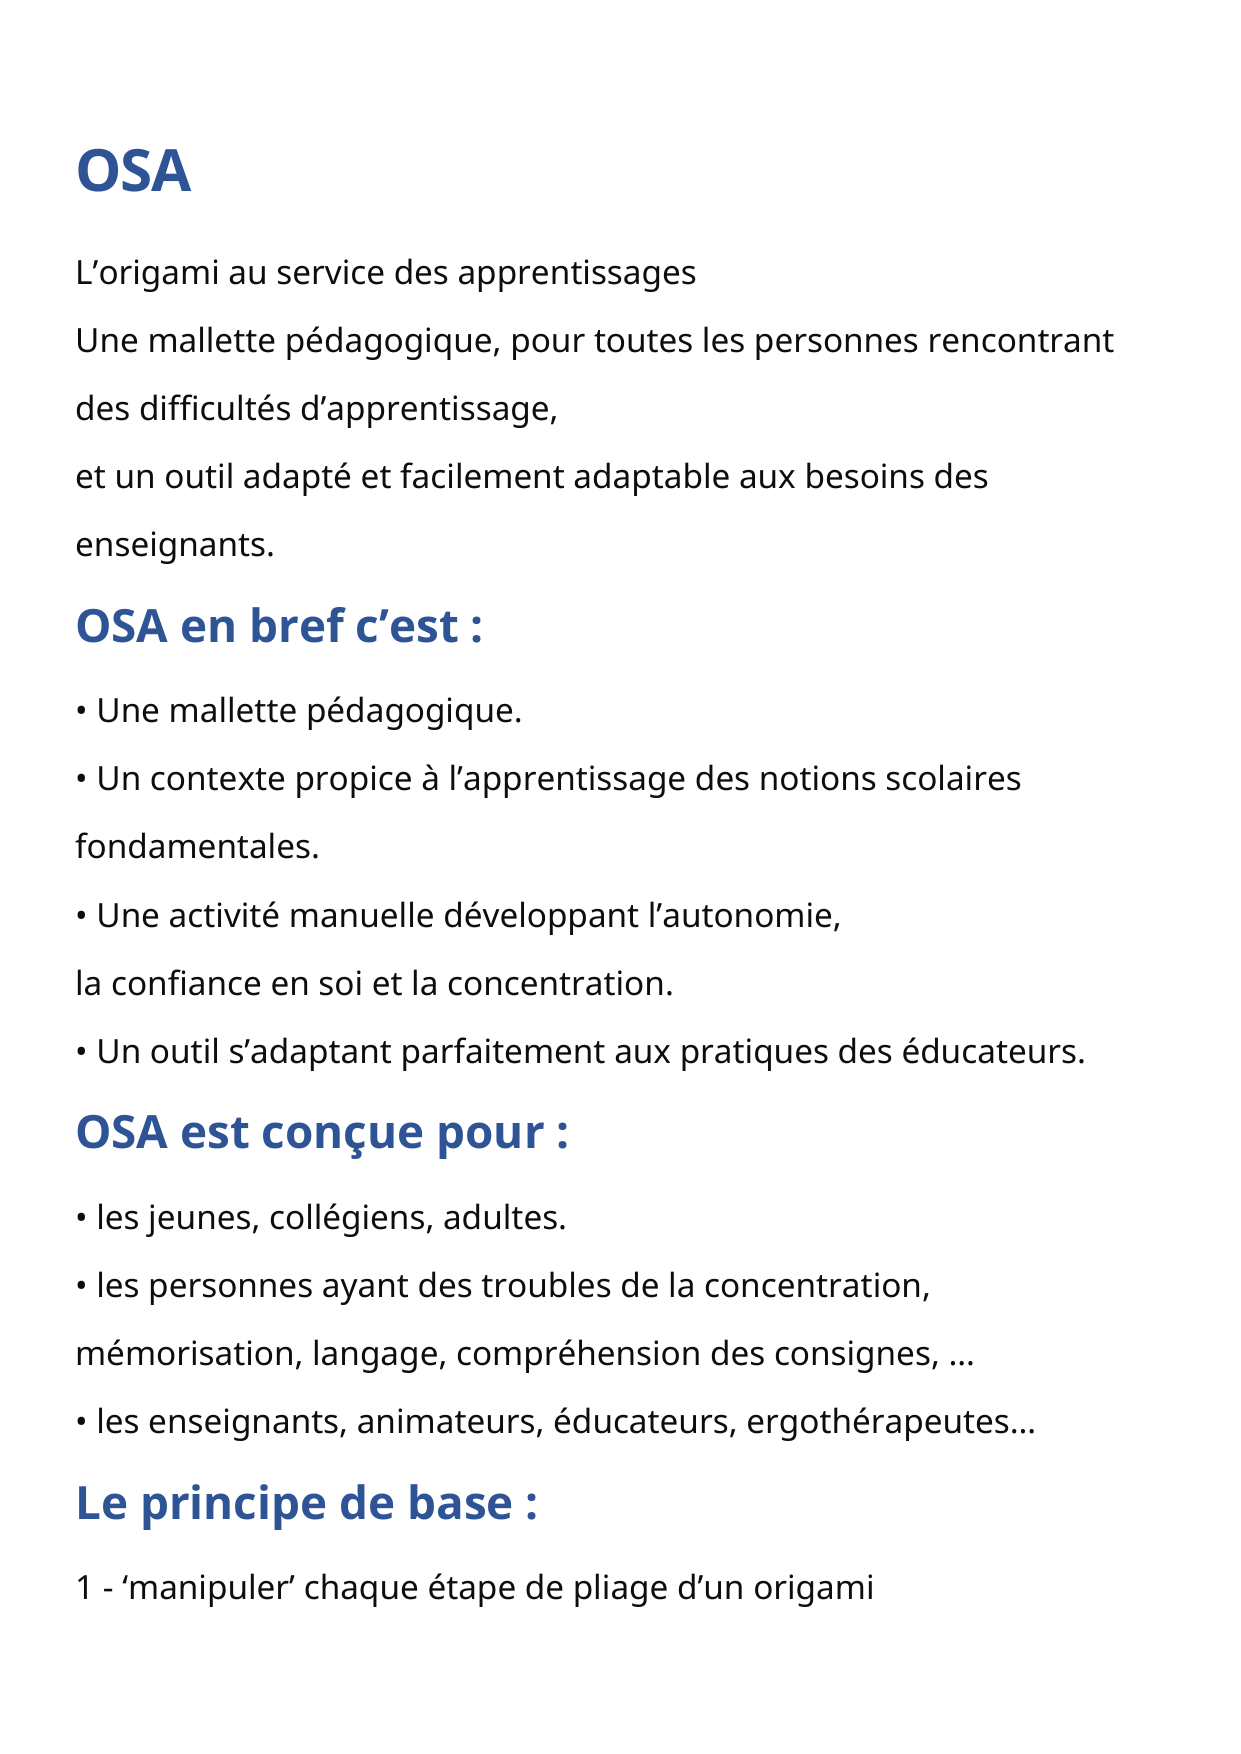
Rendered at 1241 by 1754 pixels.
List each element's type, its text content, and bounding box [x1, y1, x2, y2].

text 1 - ‘manipuler’ chaque étape de pliage d’un origami [75, 1564, 1165, 1609]
subtitle Le principe de base : [75, 1470, 1165, 1532]
text • les enseignants, animateurs, éducateurs, ergothérapeutes… [75, 1398, 1165, 1443]
subtitle OSA est conçue pour : [75, 1100, 1165, 1162]
text • Un outil s’adaptant parfaitement aux pratiques des éducateurs. [75, 1028, 1165, 1073]
text • les personnes ayant des troubles de la concentration, mémorisation, langage, compréhension des consignes, … [75, 1262, 1165, 1375]
text • Une mallette pédagogique. [75, 687, 1165, 732]
title OSA [75, 129, 1165, 209]
text • Un contexte propice à l’apprentissage des notions scolaires fondamentales. [75, 755, 1165, 869]
text la confiance en soi et la concentration. [75, 959, 1165, 1005]
text Une mallette pédagogique, pour toutes les personnes rencontrant des difficultés d’apprentissage, [75, 317, 1165, 430]
text et un outil adapté et facilement adaptable aux besoins des enseignants. [75, 453, 1165, 567]
subtitle OSA en bref c’est : [75, 593, 1165, 656]
text • les jeunes, collégiens, adultes. [75, 1193, 1165, 1239]
text • Une activité manuelle développant l’autonomie, [75, 891, 1165, 937]
text L’origami au service des apprentissages [75, 249, 1165, 294]
